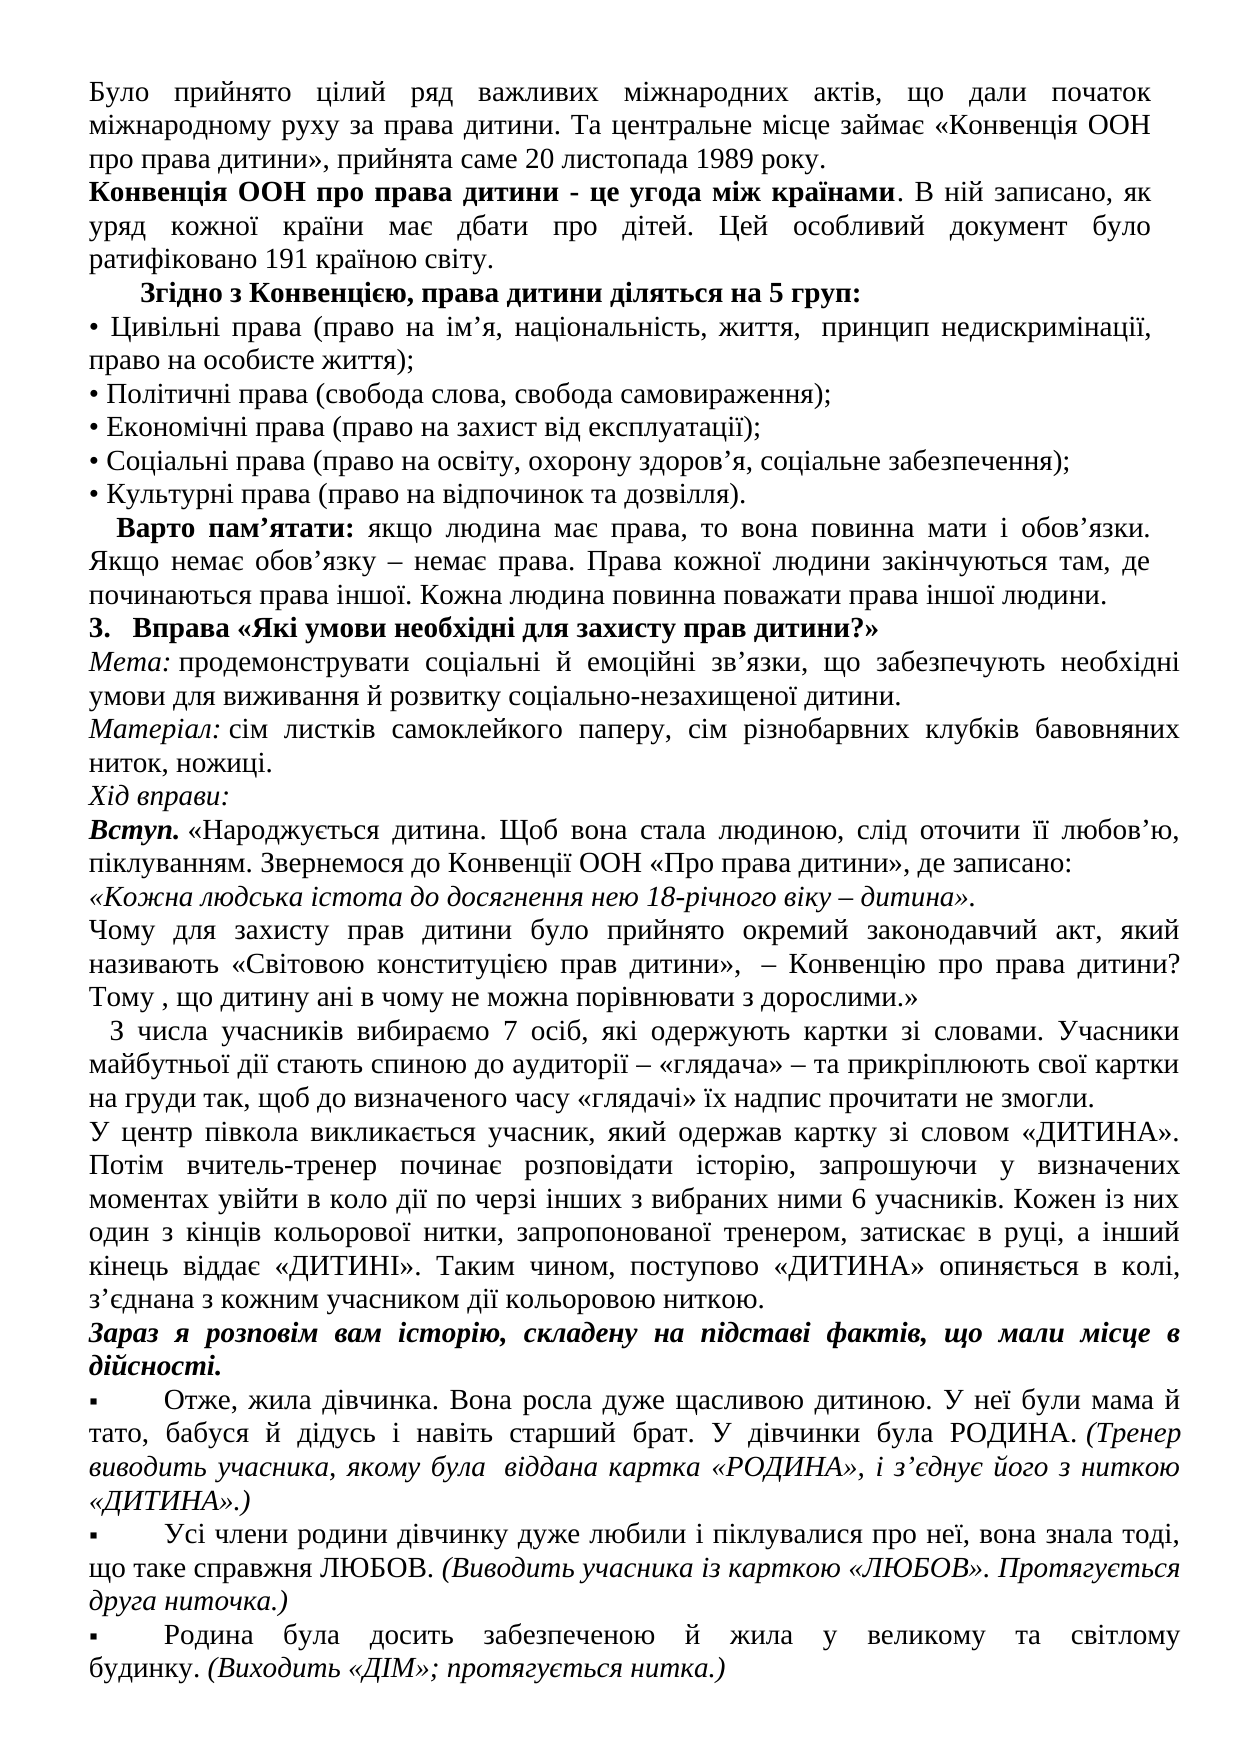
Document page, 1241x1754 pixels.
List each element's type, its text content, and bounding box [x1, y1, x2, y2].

text 3. Вправа «Які умови необхідні для захисту прав дитини?» [89, 611, 1181, 644]
text Хід вправи: [89, 778, 1181, 812]
text Було прийнято цілий ряд важливих міжнародних актів, що дали початок міжнародному руху за права дитини. Та центральне місце займає «Конвенція ООН про права дитини», прийнята саме 20 листопада 1989 року. [89, 74, 1152, 174]
list Отже, жила дівчинка. Вона росла дуже щасливою дитиною. У неї були мама й тато, бабуся й дідусь і навіть старший брат. У дівчинки була РОДИНА. (Тренер виводить учасника, якому була віддана картка «РОДИНА», і з’єднує його з ниткою «ДИТИНА».) [89, 1382, 1181, 1516]
text • Економічні права (право на захист від експлуатації); [89, 409, 1152, 443]
text Мета: продемонструвати соціальні й емоційні зв’язки, що забезпечують необхідні умови для виживання й розвитку соціально-незахищеної дитини. [89, 644, 1181, 711]
text Конвенція ООН про права дитини - це угода між країнами. В ній записано, як уряд кожної країни має дбати про дітей. Цей особливий документ було ратифіковано 191 країною світу. [89, 174, 1152, 275]
text Чому для захисту прав дитини було прийнято окремий законодавчий акт, який називають «Світовою конституцією прав дитини», – Конвенцію про права дитини? Тому , що дитину ані в чому не можна порівнювати з дорослими.» [89, 912, 1181, 1013]
text Згідно з Конвенцією, права дитини діляться на 5 груп: [89, 275, 1152, 309]
text • Соціальні права (право на освіту, охорону здоров’я, соціальне забезпечення); [89, 443, 1152, 476]
list Усі члени родини дівчинку дуже любили і піклувалися про неї, вона знала тоді, що таке справжня ЛЮБОВ. (Виводить учасника із карткою «ЛЮБОВ». Протягується друга ниточка.) [89, 1516, 1181, 1617]
text Вступ. «Народжується дитина. Щоб вона стала людиною, слід оточити її любов’ю, піклуванням. Звернемося до Конвенції ООН «Про права дитини», де записано: [89, 812, 1181, 879]
text «Кожна людська істота до досягнення нею 18-річного віку – дитина». [89, 879, 1181, 912]
list Родина була досить забезпеченою й жила у великому та світлому будинку. (Виходить «ДІМ»; протягується нитка.) [89, 1617, 1181, 1684]
text • Політичні права (свобода слова, свобода самовираження); [89, 376, 1152, 409]
text Варто пам’ятати: якщо людина має права, то вона повинна мати і обов’язки. Якщо немає обов’язку – немає права. Права кожної людини закінчуються там, де починаються права іншої. Кожна людина повинна поважати права іншої людини. [89, 510, 1152, 611]
text З числа учасників вибираємо 7 осіб, які одержують картки зі словами. Учасники майбутньої дії стають спиною до аудиторії – «глядача» – та прикріплюють свої картки на груди так, щоб до визначеного часу «глядачі» їх надпис прочитати не змогли. [89, 1013, 1181, 1114]
text Зараз я розповім вам історію, складену на підставі фактів, що мали місце в дійсності. [89, 1315, 1181, 1382]
text У центр півкола викликається учасник, який одержав картку зі словом «ДИТИНА». Потім вчитель-тренер починає розповідати історію, запрошуючи у визначених моментах увійти в коло дії по черзі інших з вибраних ними 6 учасників. Кожен із них один з кінців кольорової нитки, запропонованої тренером, затискає в руці, а інший кінець віддає «ДИТИНІ». Таким чином, поступово «ДИТИНА» опиняється в колі, з’єднана з кожним учасником дії кольоровою ниткою. [89, 1114, 1181, 1315]
text • Цивільні права (право на ім’я, національність, життя, принцип недискримінації, право на особисте життя); [89, 309, 1152, 376]
text Матеріал: сім листків самоклейкого паперу, сім різнобарвних клубків бавовняних ниток, ножиці. [89, 711, 1181, 778]
text • Культурні права (право на відпочинок та дозвілля). [89, 476, 1152, 510]
